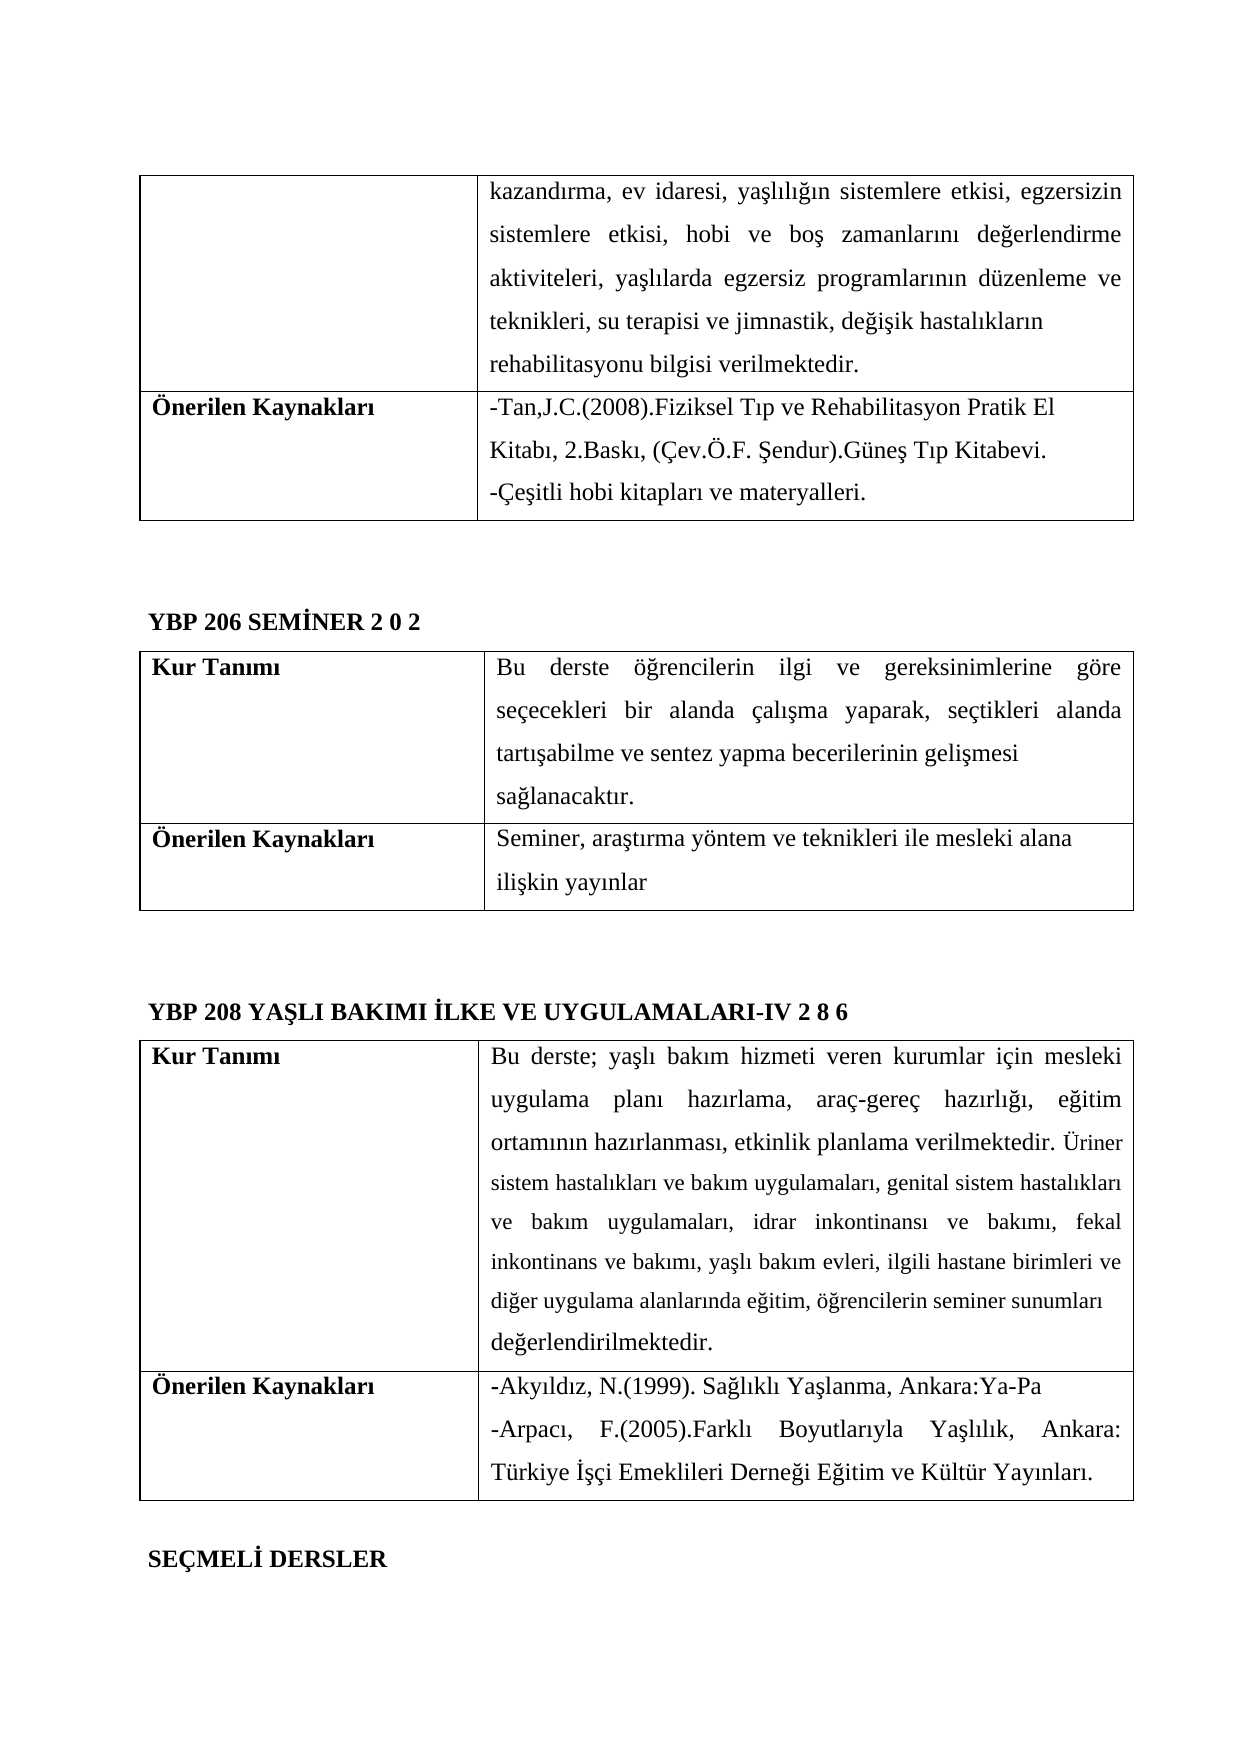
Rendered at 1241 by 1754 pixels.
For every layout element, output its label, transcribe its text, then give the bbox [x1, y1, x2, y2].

table_cell -Akyıldız, N.(1999). Sağlıklı Yaşlanma, Ankara:Ya-Pa -Arpacı, F.(2005).Farklı Boyutlarıyla Yaşlılık, Ankara: Türkiye İşçi Emeklileri Derneği Eğitim ve Kültür Yayınları. [479, 1372, 1133, 1500]
table_cell Seminer, araştırma yöntem ve teknikleri ile mesleki alana ilişkin yayınlar [485, 824, 1133, 909]
table_header Bu derste öğrencilerin ilgi ve gereksinimlerine göre seçecekleri bir alanda çalışma yaparak, seçtikleri alanda tartışabilme ve sentez yapma becerilerinin gelişmesi sağlanacaktır. [485, 652, 1133, 823]
table_header Kur Tanımı [141, 652, 484, 823]
table_header [141, 176, 477, 391]
table_cell Önerilen Kaynakları [141, 1372, 478, 1500]
text YBP 206 SEMİNER 2 0 2 [148, 607, 1240, 636]
table_header Bu derste; yaşlı bakım hizmeti veren kurumlar için mesleki uygulama planı hazırlama, araç-gereç hazırlığı, eğitim ortamının hazırlanması, etkinlik planlama verilmektedir. Üriner sistem hastalıkları ve bakım uygulamaları, genital sistem hastalıkları ve bakım uygulamaları, idrar inkontinansı ve bakımı, fekal inkontinans ve bakımı, yaşlı bakım evleri, ilgili hastane birimleri ve diğer uygulama alanlarında eğitim, öğrencilerin seminer sunumları değerlendirilmektedir. [479, 1041, 1133, 1371]
text YBP 208 YAŞLI BAKIMI İLKE VE UYGULAMALARI-IV 2 8 6 [148, 997, 1240, 1025]
table_header Kur Tanımı [141, 1041, 478, 1371]
table_header kazandırma, ev idaresi, yaşlılığın sistemlere etkisi, egzersizin sistemlere etkisi, hobi ve boş zamanlarını değerlendirme aktiviteleri, yaşlılarda egzersiz programlarının düzenleme ve teknikleri, su terapisi ve jimnastik, değişik hastalıkların rehabilitasyonu bilgisi verilmektedir. [478, 176, 1133, 391]
table_cell Önerilen Kaynakları [141, 392, 477, 520]
text SEÇMELİ DERSLER [148, 1544, 1240, 1573]
table_cell Önerilen Kaynakları [141, 824, 484, 909]
table_cell -Tan,J.C.(2008).Fiziksel Tıp ve Rehabilitasyon Pratik El Kitabı, 2.Baskı, (Çev.Ö.F. Şendur).Güneş Tıp Kitabevi. -Çeşitli hobi kitapları ve materyalleri. [478, 392, 1133, 520]
